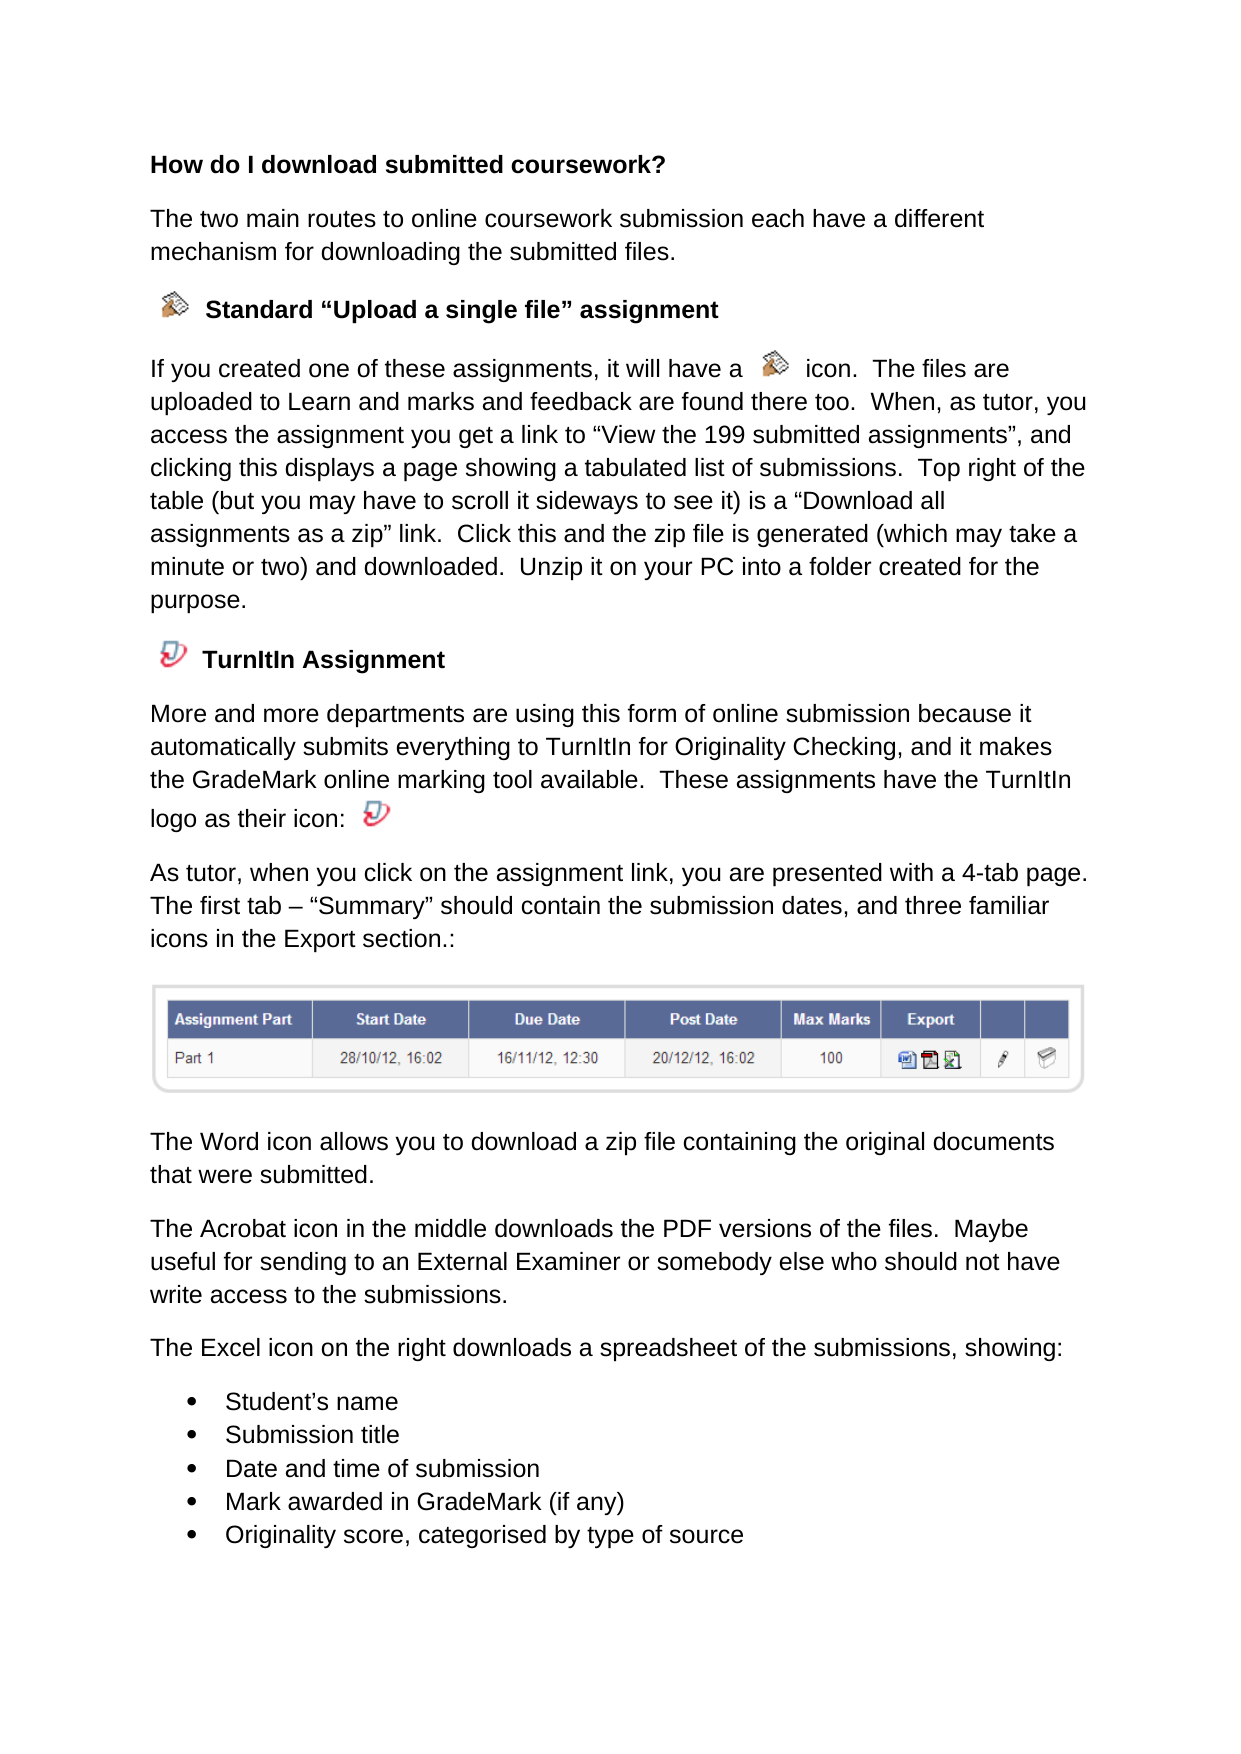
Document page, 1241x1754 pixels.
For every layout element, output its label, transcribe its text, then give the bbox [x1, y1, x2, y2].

text TurnItIn Assignment [150, 639, 1090, 674]
list Submission title [187, 1420, 1090, 1449]
picture [157, 290, 192, 319]
list Originality score, categorised by type of source [187, 1520, 1090, 1549]
text As tutor, when you click on the assignment link, you are presented with a 4-tab page. The first tab – “Summary” should contain the submission dates, and three familiar icons in the Export section.: [150, 858, 1090, 953]
text The Word icon allows you to download a zip file containing the original documents that were submitted. [150, 1127, 1090, 1188]
list Date and time of submission [187, 1453, 1090, 1482]
picture [360, 798, 392, 828]
list Mark awarded in GradeMark (if any) [187, 1487, 1090, 1516]
picture [757, 349, 792, 378]
text The Excel icon on the right downloads a spreadsheet of the submissions, showing: [150, 1333, 1090, 1362]
text The Acrobat icon in the middle downloads the PDF versions of the files. Maybe useful for sending to an External Examiner or somebody else who should not have write access to the submissions. [150, 1213, 1090, 1308]
text The two main routes to online coursework submission each have a different mechanism for downloading the submitted files. [150, 204, 1090, 266]
text If you created one of these assignments, it will have a icon. The files are uploaded to Learn and marks and feedback are found there too. When, as tutor, you access the assignment you get a link to “View the 199 submitted assignments”, and clicking this displays a page showing a tabulated list of submissions. Top right of the table (but you may have to scroll it sideways to see it) is a “Download all assignments as a zip” link. Click this and the zip file is generated (which may take a minute or two) and downloaded. Unzip it on your PC into a folder created for the purpose. [150, 349, 1090, 614]
text Standard “Upload a single file” assignment [150, 291, 1090, 324]
text More and more departments are using this form of online submission because it automatically submits everything to TurnItIn for Originality Checking, and it makes the GradeMark online marking tool available. These assignments have the TurnItIn logo as their icon: [150, 699, 1090, 833]
text How do I download submitted coursework? [150, 150, 1090, 179]
picture [150, 978, 1091, 1102]
picture [157, 638, 189, 669]
list Student’s name [187, 1387, 1090, 1416]
